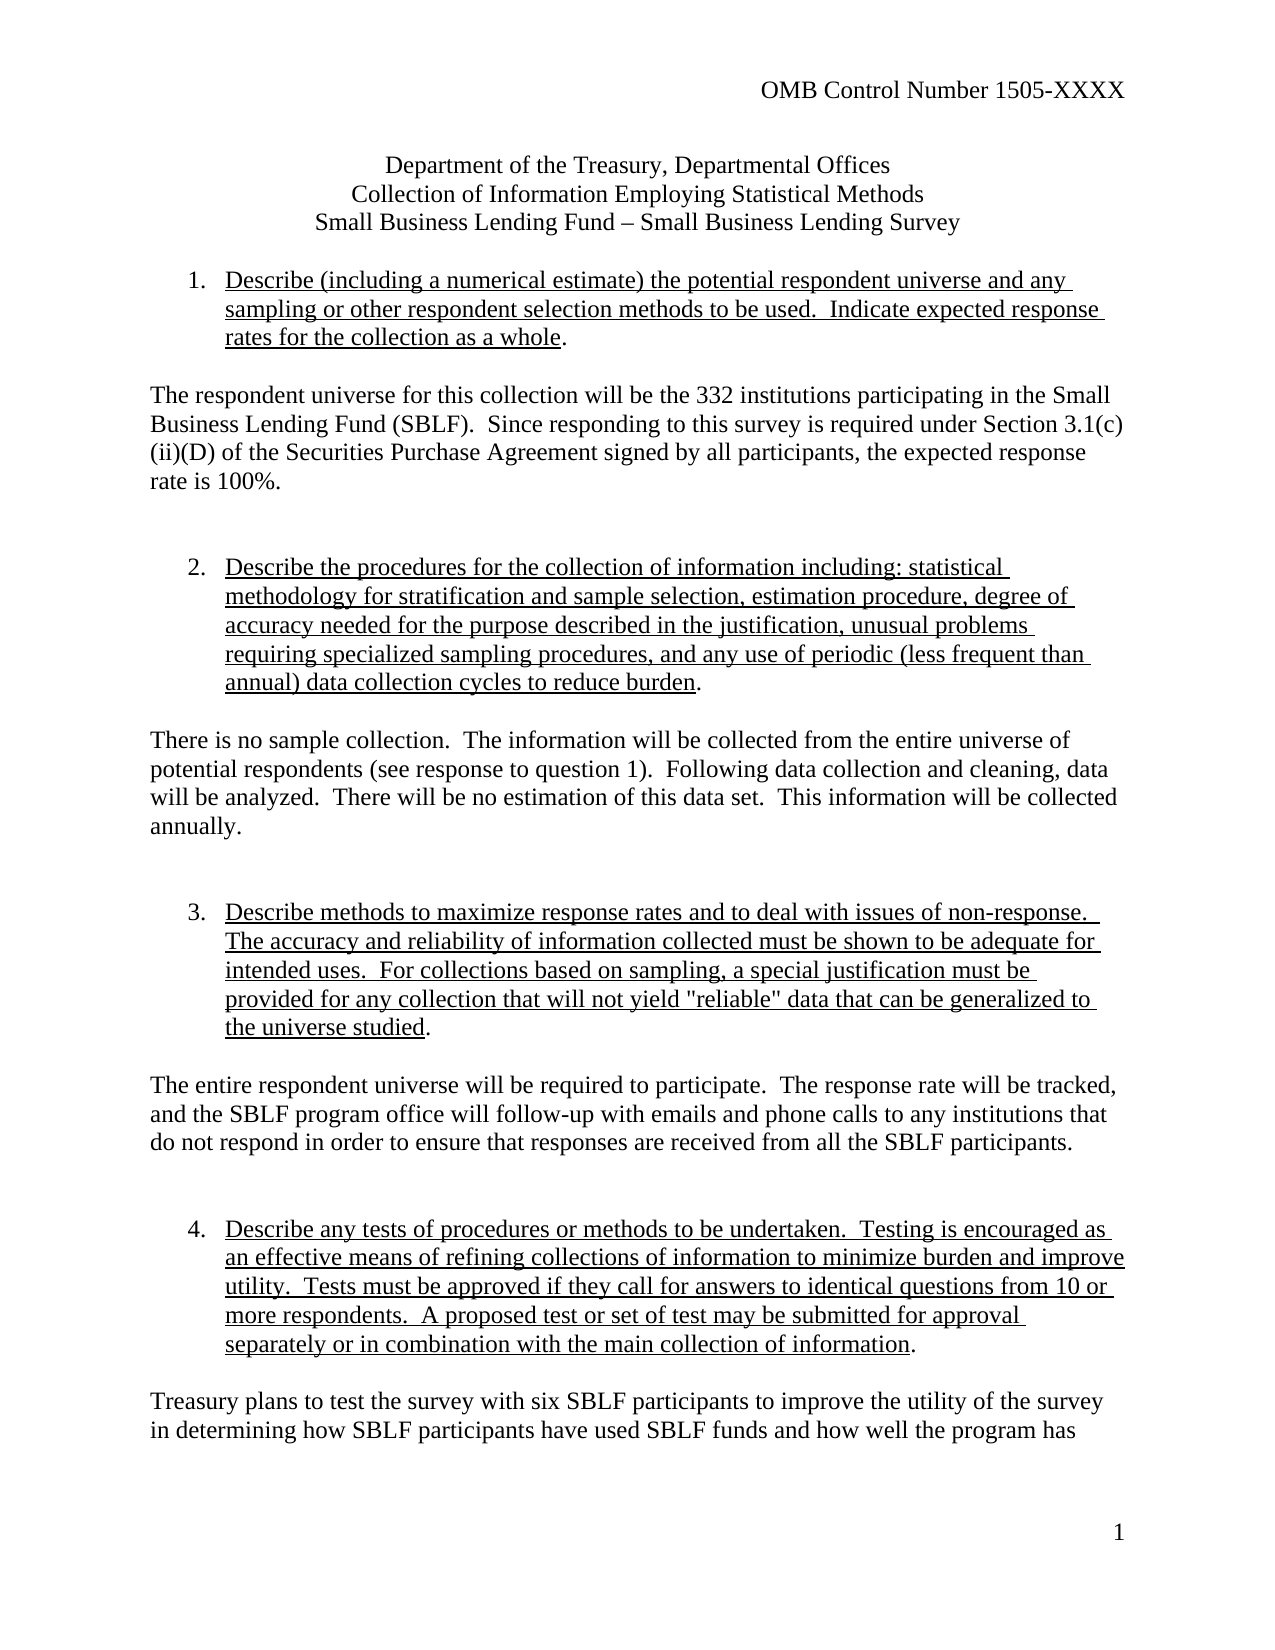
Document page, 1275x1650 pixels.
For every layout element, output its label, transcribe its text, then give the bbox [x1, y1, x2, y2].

text Small Business Lending Fund – Small Business Lending Survey [150, 207, 1125, 236]
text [150, 1386, 1125, 1444]
text There is no sample collection. The information will be collected from the entire universe of potential respondents (see response to question 1). Following data collection and cleaning, data will be analyzed. There will be no estimation of this data set. This information will be collected annually. [150, 725, 1125, 840]
list Describe methods to maximize response rates and to deal with issues of non-response. The accuracy and reliability of information collected must be shown to be adequate for intended uses. For collections based on sampling, a special justification must be provided for any collection that will not yield "reliable" data that can be generalized to the universe studied. [187, 897, 1125, 1041]
list Describe any tests of procedures or methods to be undertaken. Testing is encouraged as an effective means of refining collections of information to minimize burden and improve utility. Tests must be approved if they call for answers to identical questions from 10 or more respondents. A proposed test or set of test may be submitted for approval separately or in combination with the main collection of information. [187, 1214, 1125, 1357]
list Describe (including a numerical estimate) the potential respondent universe and any sampling or other respondent selection methods to be used. Indicate expected response rates for the collection as a whole. [187, 265, 1125, 351]
text Collection of Information Employing Statistical Methods [150, 179, 1125, 207]
list Describe the procedures for the collection of information including: statistical methodology for stratification and sample selection, estimation procedure, degree of accuracy needed for the purpose described in the justification, unusual problems requiring specialized sampling procedures, and any use of periodic (less frequent than annual) data collection cycles to reduce burden. [187, 552, 1125, 696]
text The respondent universe for this collection will be the 332 institutions participating in the Small Business Lending Fund (SBLF). Since responding to this survey is required under Section 3.1(c)(ii)(D) of the Securities Purchase Agreement signed by all participants, the expected response rate is 100%. [150, 380, 1125, 495]
text Department of the Treasury, Departmental Offices [150, 150, 1125, 179]
text The entire respondent universe will be required to participate. The response rate will be tracked, and the SBLF program office will follow-up with emails and phone calls to any institutions that do not respond in order to ensure that responses are received from all the SBLF participants. [150, 1070, 1125, 1156]
